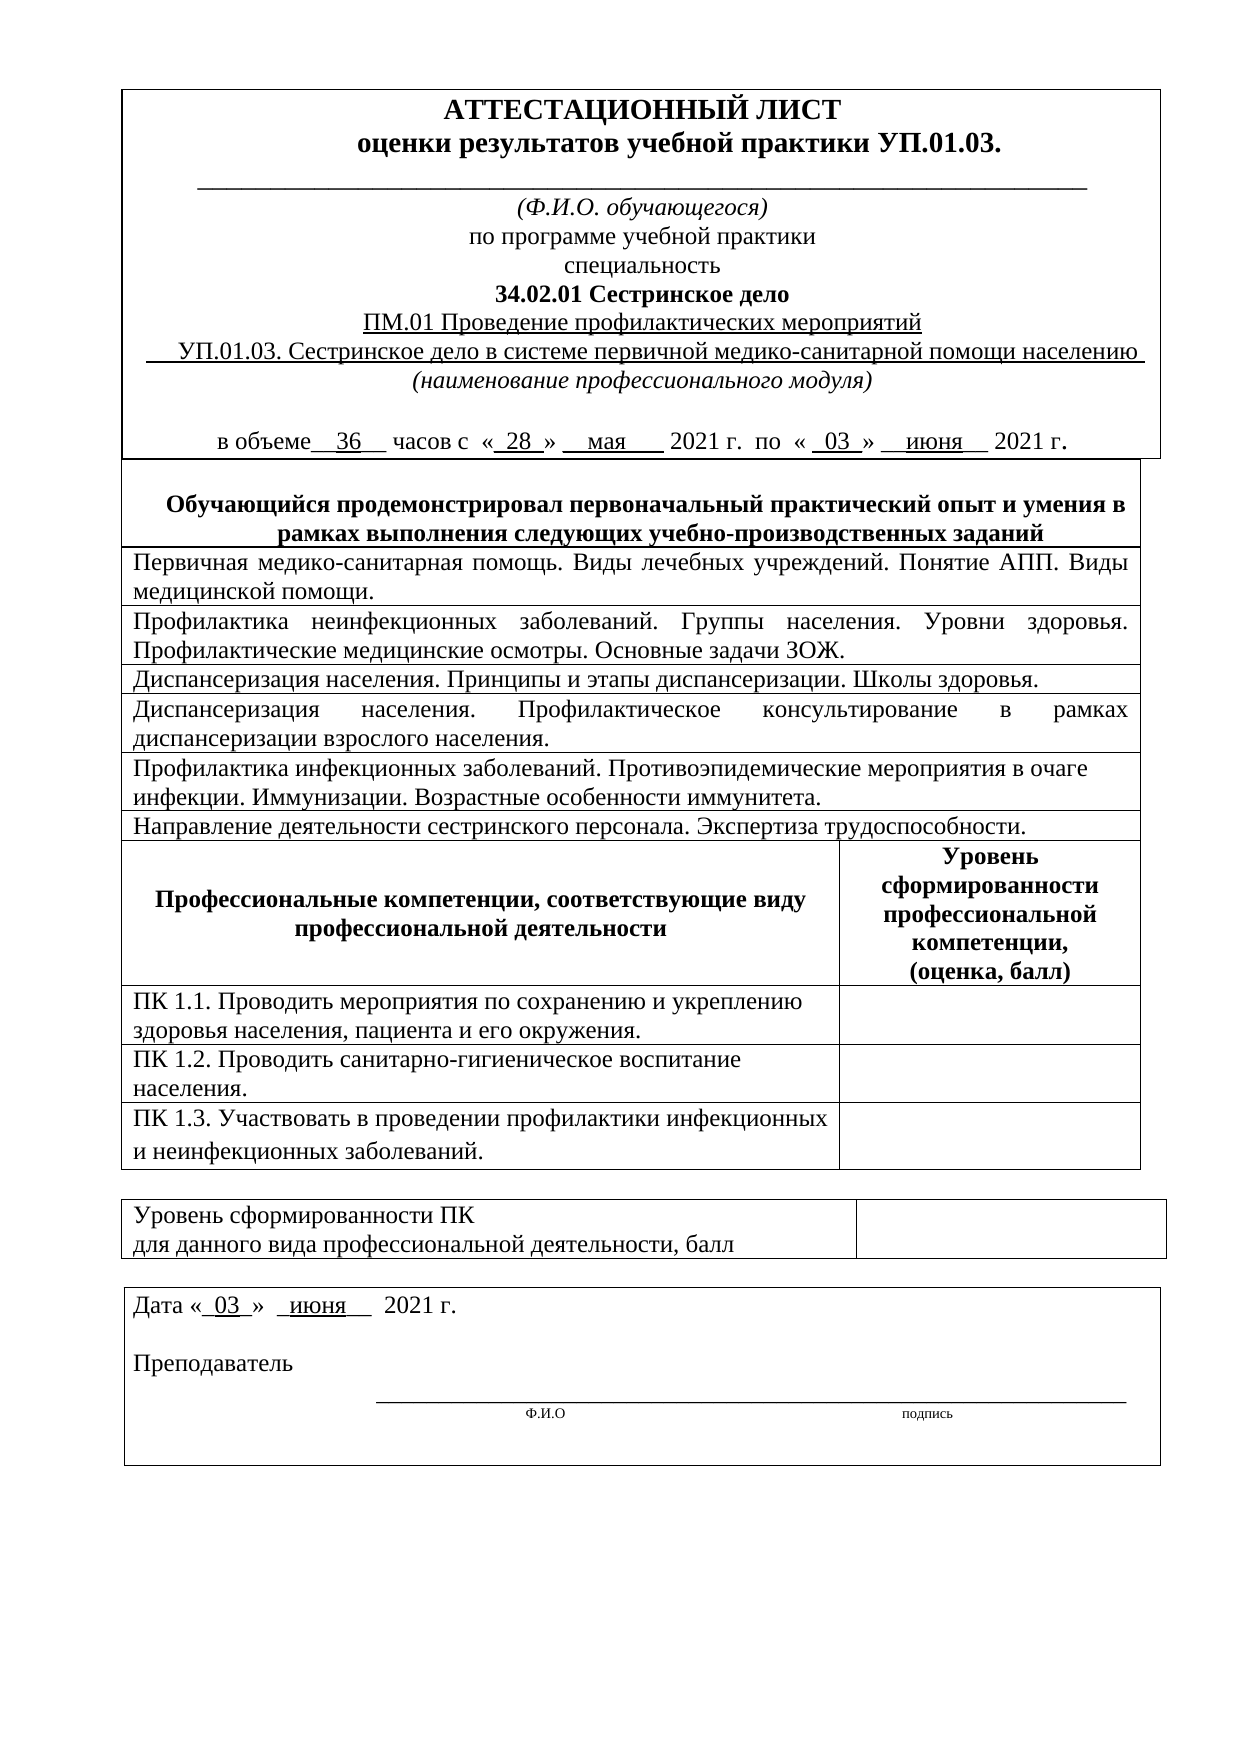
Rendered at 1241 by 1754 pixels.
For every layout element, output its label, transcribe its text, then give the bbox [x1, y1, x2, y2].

table_cell ПК 1.3. Участвовать в проведении профилактики инфекционных и неинфекционных заболеваний. [122, 1103, 839, 1169]
text Преподаватель [133, 1348, 1152, 1377]
text аттестационный лист [123, 90, 1160, 125]
table_header Уровень сформированности ПК для данного вида профессиональной деятельности, балл [122, 1200, 856, 1257]
text Ф.И.О подпись [133, 1405, 1152, 1434]
table_cell [840, 986, 1140, 1043]
table_cell Профессиональные компетенции, соответствующие виду профессиональной деятельности [122, 841, 839, 985]
text по программе учебной практики [133, 221, 1152, 250]
text 34.02.01 Сестринское дело [133, 279, 1152, 307]
table_cell Направление деятельности сестринского персонала. Экспертиза трудоспособности. [122, 811, 1140, 840]
text ____________________________________________________________ [133, 1377, 1152, 1405]
table_cell Диспансеризация населения. Принципы и этапы диспансеризации. Школы здоровья. [122, 665, 1140, 693]
table_cell Профилактика инфекционных заболеваний. Противоэпидемические мероприятия в очаге инфекции. Иммунизации. Возрастные особенности иммунитета. [122, 753, 1140, 810]
text ПМ.01 Проведение профилактических мероприятий [133, 307, 1152, 336]
text специальность [133, 250, 1152, 279]
table_header Обучающийся продемонстрировал первоначальный практический опыт и умения в рамках выполнения следующих учебно-производственных заданий [122, 460, 1140, 546]
text Дата «_03_» _июня__ 2021 г. [125, 1288, 1160, 1319]
text в объеме__36__ часов с «_28_» __мая___ 2021 г. по « _03_» __июня__ 2021 г. [123, 419, 1160, 458]
text _____________________________________________________________ [133, 159, 1152, 192]
table_cell Профилактика неинфекционных заболеваний. Группы населения. Уровни здоровья. Профилактические медицинские осмотры. Основные задачи ЗОЖ. [122, 606, 1140, 663]
text УП.01.03. Сестринское дело в системе первичной медико-санитарной помощи населению [133, 336, 1152, 365]
table_cell Уровень сформированности профессиональной компетенции, (оценка, балл) [840, 841, 1140, 985]
text (Ф.И.О. обучающегося) [133, 192, 1152, 221]
table_cell Диспансеризация населения. Профилактическое консультирование в рамках диспансеризации взрослого населения. [122, 694, 1140, 752]
table_cell ПК 1.2. Проводить санитарно-гигиеническое воспитание населения. [122, 1045, 839, 1102]
text оценки результатов учебной практики УП.01.03. [133, 125, 1152, 159]
text (наименование профессионального модуля) [133, 365, 1152, 394]
table_cell ПК 1.1. Проводить мероприятия по сохранению и укреплению здоровья населения, пациента и его окружения. [122, 986, 839, 1043]
table_header [857, 1200, 1166, 1257]
table_cell [840, 1045, 1140, 1102]
table_cell Первичная медико-санитарная помощь. Виды лечебных учреждений. Понятие АПП. Виды медицинской помощи. [122, 548, 1140, 605]
table_cell [840, 1103, 1140, 1169]
